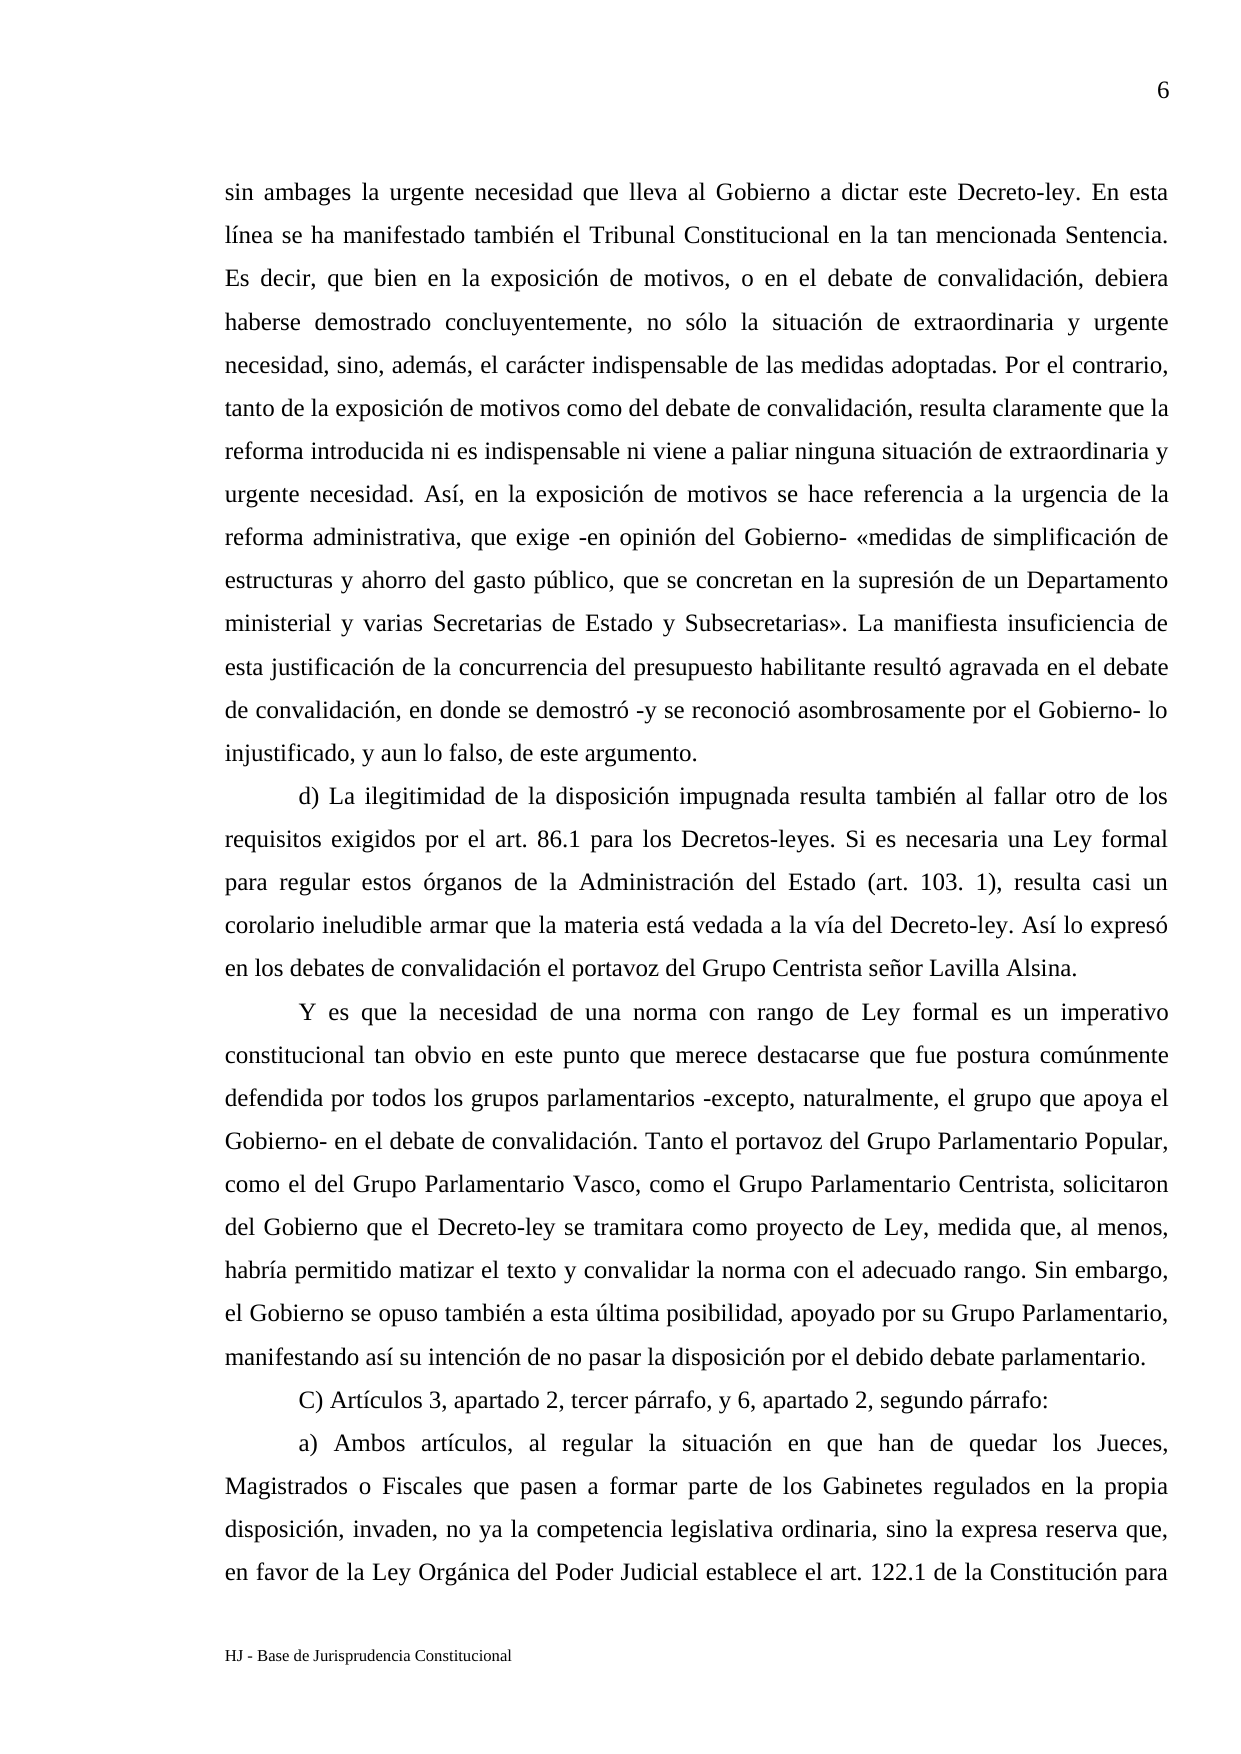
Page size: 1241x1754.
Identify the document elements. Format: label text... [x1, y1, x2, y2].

text d) La ilegitimidad de la disposición impugnada resulta también al fallar otro de los requisitos exigidos por el art. 86.1 para los Decretos-leyes. Si es necesaria una Ley formal para regular estos órganos de la Administración del Estado (art. 103. 1), resulta casi un corolario ineludible armar que la materia está vedada a la vía del Decreto-ley. Así lo expresó en los debates de convalidación el portavoz del Grupo Centrista señor Lavilla Alsina. [224, 781, 1169, 982]
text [224, 1428, 1169, 1586]
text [224, 177, 1169, 767]
text Y es que la necesidad de una norma con rango de Ley formal es un imperativo constitucional tan obvio en este punto que merece destacarse que fue postura comúnmente defendida por todos los grupos parlamentarios -excepto, naturalmente, el grupo que apoya el Gobierno- en el debate de convalidación. Tanto el portavoz del Grupo Parlamentario Popular, como el del Grupo Parlamentario Vasco, como el Grupo Parlamentario Centrista, solicitaron del Gobierno que el Decreto-ley se tramitara como proyecto de Ley, medida que, al menos, habría permitido matizar el texto y convalidar la norma con el adecuado rango. Sin embargo, el Gobierno se opuso también a esta última posibilidad, apoyado por su Grupo Parlamentario, manifestando así su intención de no pasar la disposición por el debido debate parlamentario. [224, 997, 1169, 1370]
text C) Artículos 3, apartado 2, tercer párrafo, y 6, apartado 2, segundo párrafo: [224, 1385, 1169, 1413]
